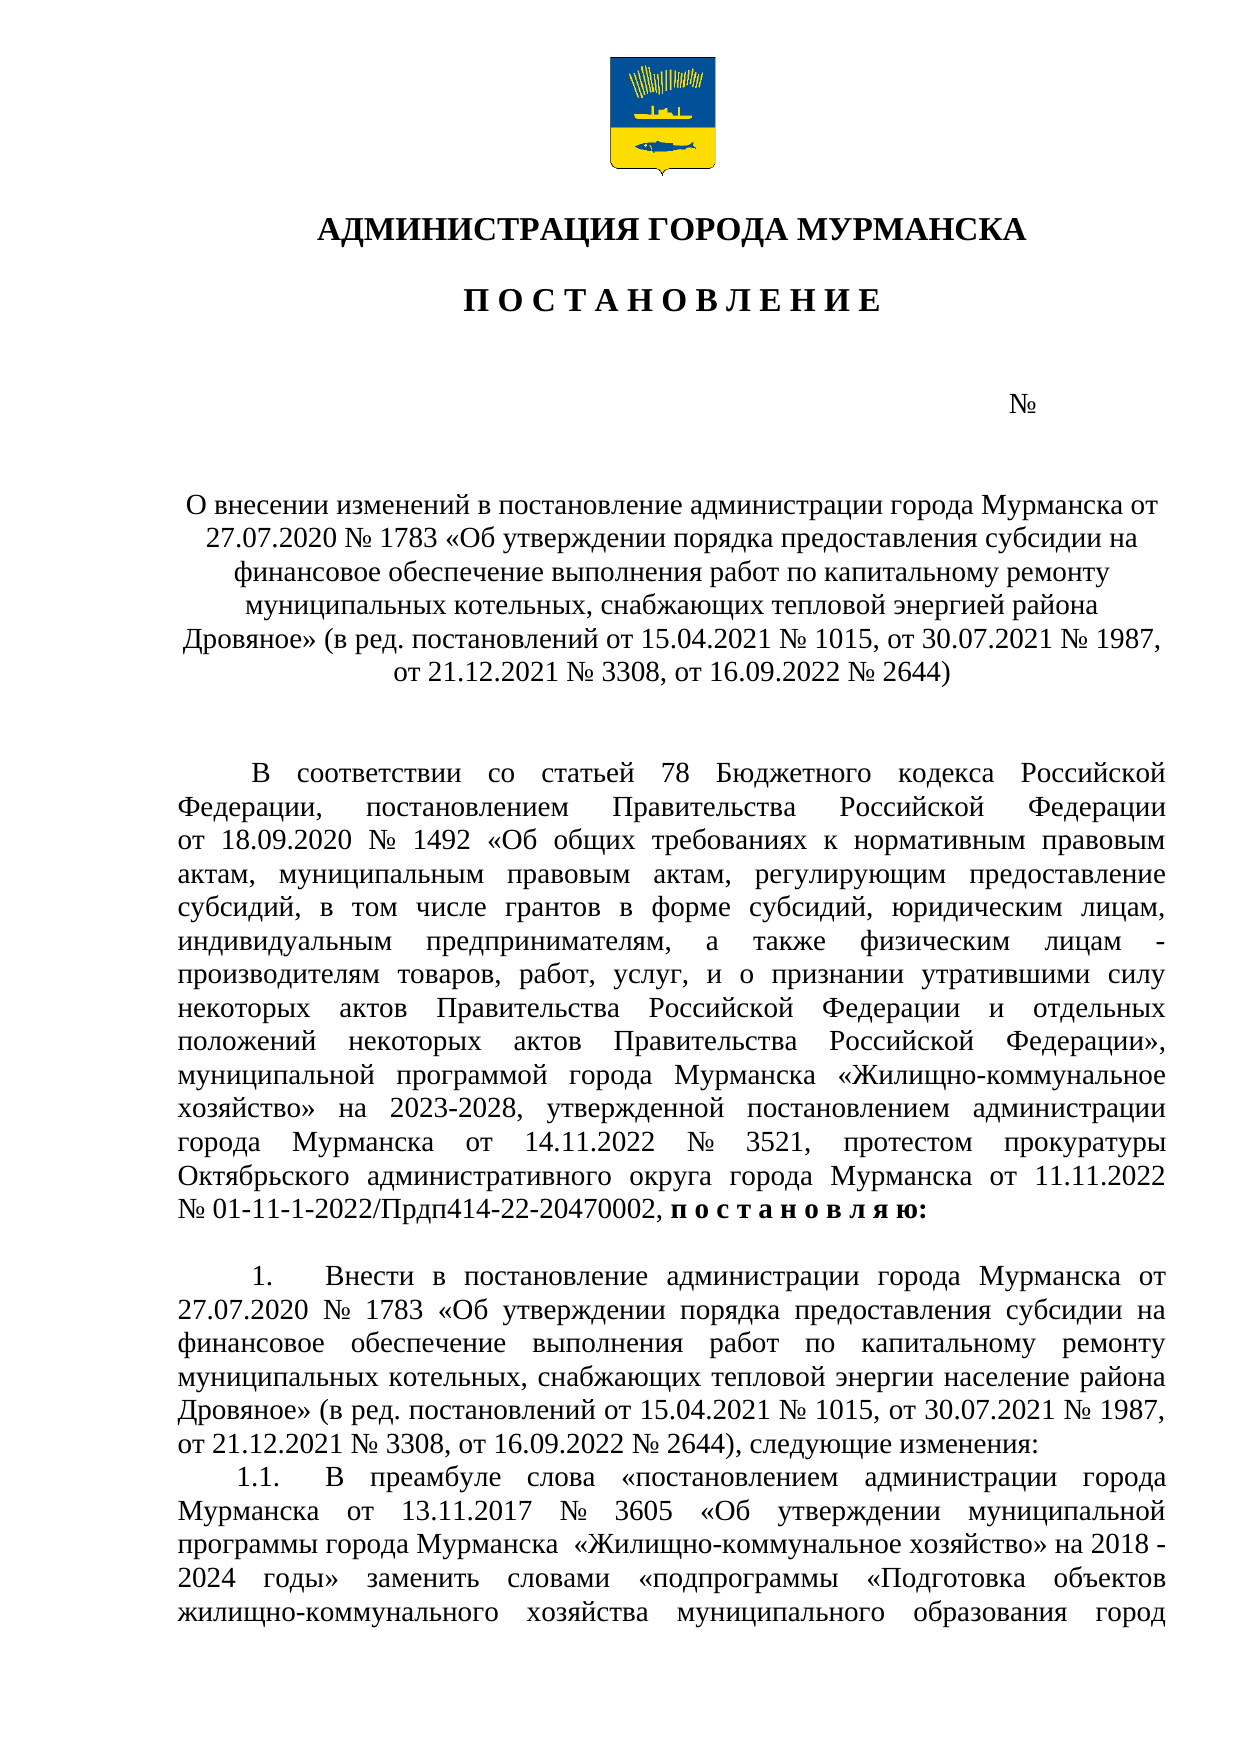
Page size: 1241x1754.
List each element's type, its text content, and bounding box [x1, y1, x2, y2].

text АДМИНИСТРАЦИЯ ГОРОДА МУРМАНСКА [177, 209, 1167, 247]
picture [610, 57, 716, 176]
text № [177, 386, 1167, 420]
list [177, 1459, 1167, 1627]
text П О С Т А Н О В Л Е Н И Е [177, 281, 1167, 319]
list Внести в постановление администрации города Мурманска от 27.07.2020 № 1783 «Об утверждении порядка предоставления субсидии на финансовое обеспечение выполнения работ по капитальному ремонту муниципальных котельных, снабжающих тепловой энергии население района Дровяное» (в ред. постановлений от 15.04.2021 № 1015, от 30.07.2021 № 1987, от 21.12.2021 № 3308, от 16.09.2022 № 2644), следующие изменения: [177, 1258, 1167, 1459]
text В соответствии со статьей 78 Бюджетного кодекса Российской Федерации, постановлением Правительства Российской Федерации от 18.09.2020 № 1492 «Об общих требованиях к нормативным правовым актам, муниципальным правовым актам, регулирующим предоставление субсидий, в том числе грантов в форме субсидий, юридическим лицам, индивидуальным предпринимателям, а также физическим лицам - производителям товаров, работ, услуг, и о признании утратившими силу некоторых актов Правительства Российской Федерации и отдельных положений некоторых актов Правительства Российской Федерации», муниципальной программой города Мурманска «Жилищно-коммунальное хозяйство» на 2023-2028, утвержденной постановлением администрации города Мурманска от 14.11.2022 № 3521, протестом прокуратуры Октябрьского административного округа города Мурманска от 11.11.2022 № 01-11-1-2022/Прдп414-22-20470002, п о с т а н о в л я ю: [177, 755, 1167, 1225]
